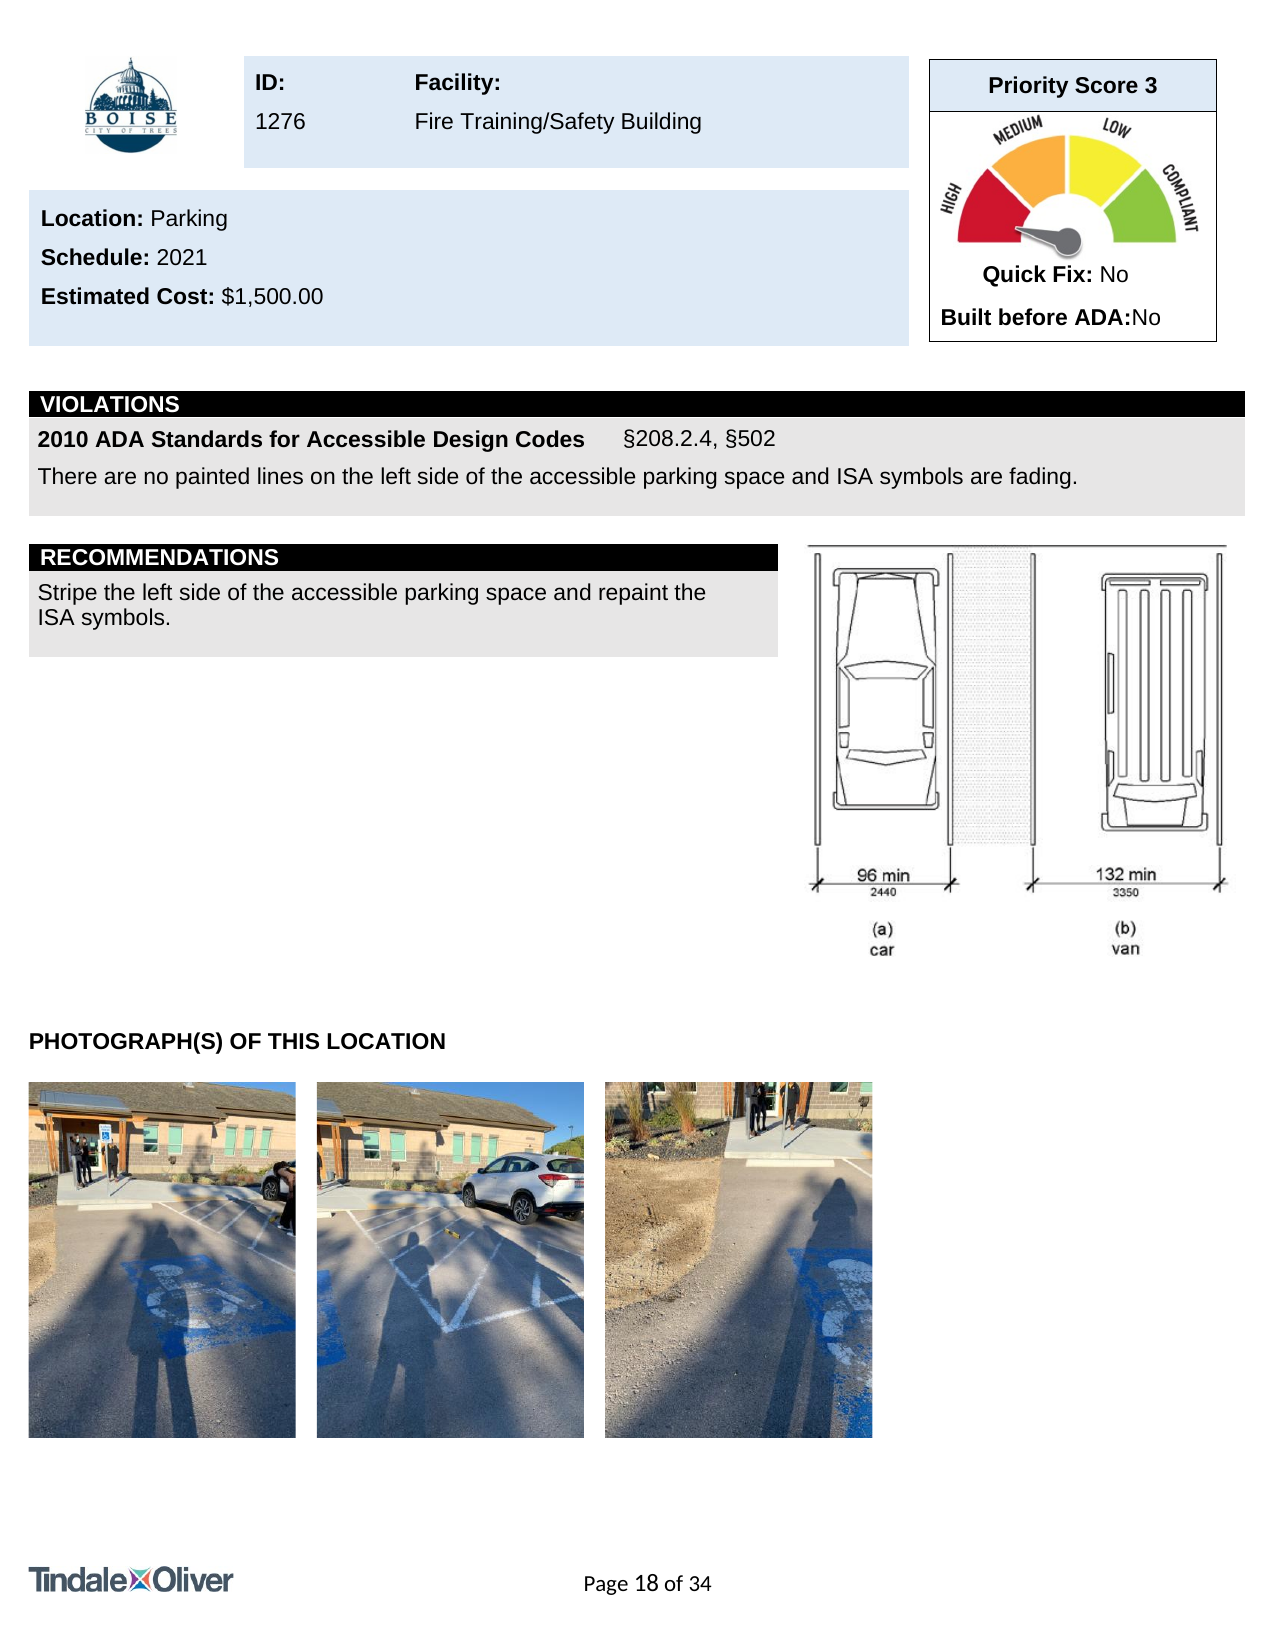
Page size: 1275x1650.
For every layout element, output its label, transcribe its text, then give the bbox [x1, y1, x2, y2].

table_header Facility: Fire Training/Safety Building [403, 56, 909, 168]
table_header [29, 56, 243, 168]
table_header RECOMMENDATIONS [29, 544, 778, 571]
table_header ID: 1276 [244, 56, 403, 168]
table_header Priority Score 3 [930, 60, 1216, 111]
table_cell Stripe the left side of the accessible parking space and repaint the ISA symbols. [29, 571, 778, 657]
table_cell Quick Fix: No Built before ADA:No [930, 112, 1216, 341]
table_header VIOLATIONS [29, 391, 1245, 417]
picture [28, 1566, 234, 1592]
picture [28, 1082, 296, 1438]
subtitle PHOTOGRAPH(S) OF THIS LOCATION [28, 1028, 1246, 1054]
picture [84, 56, 178, 154]
picture [938, 112, 1201, 261]
picture [804, 544, 1236, 957]
table_header Location: Parking Schedule: 2021 Estimated Cost: $1,500.00 [29, 190, 909, 346]
table_cell 2010 ADA Standards for Accessible Design Codes §208.2.4, §502 There are no painted lines on the left side of the accessible parking space and ISA symbols are fading. [29, 418, 1245, 516]
picture [316, 1082, 584, 1438]
picture [605, 1082, 873, 1438]
